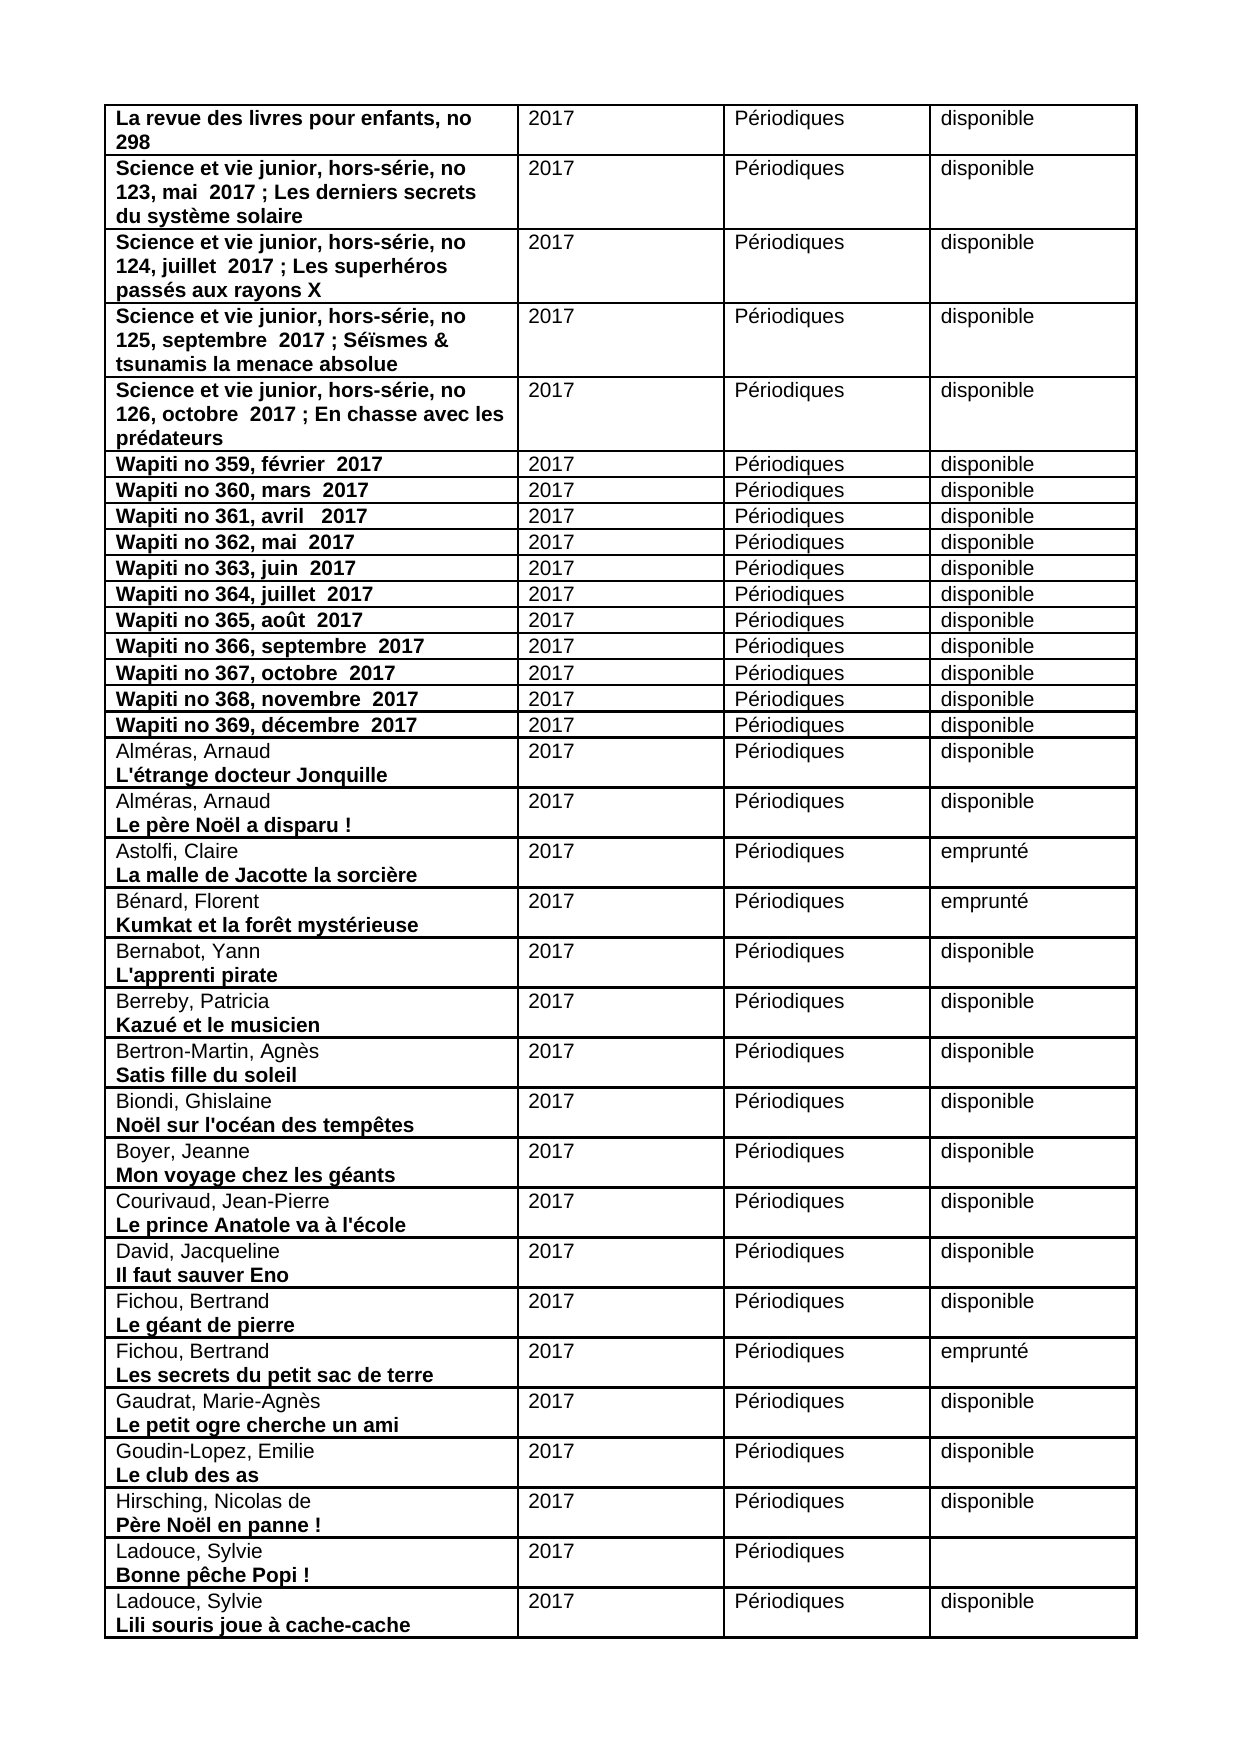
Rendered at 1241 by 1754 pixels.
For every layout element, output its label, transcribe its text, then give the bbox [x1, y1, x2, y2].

table_cell disponible [931, 452, 1135, 476]
table_cell Périodiques [725, 1589, 929, 1636]
table_cell disponible [931, 1489, 1135, 1536]
table_cell Périodiques [725, 530, 929, 554]
table_cell 2017 [519, 889, 723, 936]
table_cell Périodiques [725, 1489, 929, 1536]
table_cell 2017 [519, 1239, 723, 1286]
table_cell Périodiques [725, 1239, 929, 1286]
table_cell 2017 [519, 304, 723, 376]
table_cell Science et vie junior, hors-série, no 126, octobre 2017 ; En chasse avec les prédateurs [106, 378, 517, 450]
table_cell Périodiques [725, 634, 929, 658]
table_cell La revue des livres pour enfants, no 298 [106, 106, 517, 154]
table_cell Ladouce, Sylvie Lili souris joue à cache-cache [106, 1589, 517, 1636]
table_cell 2017 [519, 530, 723, 554]
table_cell disponible [931, 1289, 1135, 1336]
table_cell 2017 [519, 839, 723, 886]
table_cell disponible [931, 989, 1135, 1036]
table_cell Wapiti no 361, avril 2017 [106, 504, 517, 528]
table_cell 2017 [519, 1589, 723, 1636]
table_cell Science et vie junior, hors-série, no 125, septembre 2017 ; Séïsmes & tsunamis la menace absolue [106, 304, 517, 376]
table_cell disponible [931, 789, 1135, 836]
table_cell 2017 [519, 478, 723, 502]
table_cell 2017 [519, 1039, 723, 1086]
table_cell Périodiques [725, 1039, 929, 1086]
table_cell disponible [931, 713, 1135, 736]
table_cell Wapiti no 359, février 2017 [106, 452, 517, 476]
table_cell emprunté [931, 1339, 1135, 1386]
table_cell Wapiti no 365, août 2017 [106, 608, 517, 632]
table_cell Périodiques [725, 989, 929, 1036]
table_cell 2017 [519, 1189, 723, 1236]
table_cell disponible [931, 939, 1135, 986]
table_cell disponible [931, 230, 1135, 302]
table_cell 2017 [519, 156, 723, 228]
table_cell disponible [931, 106, 1135, 154]
table_cell Wapiti no 360, mars 2017 [106, 478, 517, 502]
table_cell disponible [931, 556, 1135, 580]
table_cell Science et vie junior, hors-série, no 123, mai 2017 ; Les derniers secrets du système solaire [106, 156, 517, 228]
table_cell Périodiques [725, 1539, 929, 1586]
table_cell 2017 [519, 1539, 723, 1586]
table_cell emprunté [931, 839, 1135, 886]
table_cell Gaudrat, Marie-Agnès Le petit ogre cherche un ami [106, 1389, 517, 1436]
table_cell 2017 [519, 582, 723, 606]
table_cell Wapiti no 363, juin 2017 [106, 556, 517, 580]
table_cell Périodiques [725, 789, 929, 836]
table_cell Périodiques [725, 452, 929, 476]
table_cell Périodiques [725, 378, 929, 450]
table_cell 2017 [519, 789, 723, 836]
table_cell Wapiti no 366, septembre 2017 [106, 634, 517, 658]
table_cell Wapiti no 364, juillet 2017 [106, 582, 517, 606]
table_cell Fichou, Bertrand Les secrets du petit sac de terre [106, 1339, 517, 1386]
table_cell Périodiques [725, 582, 929, 606]
table_cell Périodiques [725, 1189, 929, 1236]
table_cell Boyer, Jeanne Mon voyage chez les géants [106, 1139, 517, 1186]
table_cell disponible [931, 608, 1135, 632]
table_cell Wapiti no 362, mai 2017 [106, 530, 517, 554]
table_cell 2017 [519, 106, 723, 154]
table_cell [931, 1539, 1135, 1586]
table_cell Wapiti no 368, novembre 2017 [106, 686, 517, 710]
table_cell Périodiques [725, 713, 929, 736]
table_cell disponible [931, 1189, 1135, 1236]
table_cell 2017 [519, 504, 723, 528]
table_cell Fichou, Bertrand Le géant de pierre [106, 1289, 517, 1336]
table_cell Science et vie junior, hors-série, no 124, juillet 2017 ; Les superhéros passés aux rayons X [106, 230, 517, 302]
table_cell Périodiques [725, 939, 929, 986]
table_cell Périodiques [725, 230, 929, 302]
table_cell Périodiques [725, 739, 929, 786]
table_cell Astolfi, Claire La malle de Jacotte la sorcière [106, 839, 517, 886]
table_cell Périodiques [725, 1289, 929, 1336]
table_cell 2017 [519, 686, 723, 710]
table_cell 2017 [519, 660, 723, 684]
table_cell disponible [931, 1389, 1135, 1436]
table_cell disponible [931, 1589, 1135, 1636]
table_cell disponible [931, 1039, 1135, 1086]
table_cell Wapiti no 367, octobre 2017 [106, 660, 517, 684]
table_cell 2017 [519, 1139, 723, 1186]
table_cell Périodiques [725, 156, 929, 228]
table_cell 2017 [519, 1389, 723, 1436]
table_cell 2017 [519, 608, 723, 632]
table_cell disponible [931, 156, 1135, 228]
table_cell Bernabot, Yann L'apprenti pirate [106, 939, 517, 986]
table_cell Périodiques [725, 504, 929, 528]
table_cell 2017 [519, 1439, 723, 1486]
table_cell 2017 [519, 230, 723, 302]
table_cell 2017 [519, 1289, 723, 1336]
table_cell 2017 [519, 739, 723, 786]
table_cell disponible [931, 504, 1135, 528]
table_cell Périodiques [725, 556, 929, 580]
table_cell Biondi, Ghislaine Noël sur l'océan des tempêtes [106, 1089, 517, 1136]
table_cell 2017 [519, 378, 723, 450]
table_cell Périodiques [725, 608, 929, 632]
table_cell 2017 [519, 1339, 723, 1386]
table_cell Courivaud, Jean-Pierre Le prince Anatole va à l'école [106, 1189, 517, 1236]
table_cell Goudin-Lopez, Emilie Le club des as [106, 1439, 517, 1486]
table_cell Bertron-Martin, Agnès Satis fille du soleil [106, 1039, 517, 1086]
table_cell Alméras, Arnaud Le père Noël a disparu ! [106, 789, 517, 836]
table_cell Périodiques [725, 304, 929, 376]
table_cell 2017 [519, 1089, 723, 1136]
table_cell Périodiques [725, 478, 929, 502]
table_cell 2017 [519, 939, 723, 986]
table_cell emprunté [931, 889, 1135, 936]
table_cell Périodiques [725, 1389, 929, 1436]
table_cell Périodiques [725, 1339, 929, 1386]
table_cell 2017 [519, 713, 723, 736]
table_cell 2017 [519, 634, 723, 658]
table_cell disponible [931, 478, 1135, 502]
table_cell disponible [931, 739, 1135, 786]
table_cell 2017 [519, 1489, 723, 1536]
table_cell disponible [931, 1239, 1135, 1286]
table_cell Alméras, Arnaud L'étrange docteur Jonquille [106, 739, 517, 786]
table_cell disponible [931, 1139, 1135, 1186]
table_cell 2017 [519, 452, 723, 476]
table_cell disponible [931, 1089, 1135, 1136]
table_cell Périodiques [725, 1089, 929, 1136]
table_cell Périodiques [725, 106, 929, 154]
table_cell Périodiques [725, 889, 929, 936]
table_cell Ladouce, Sylvie Bonne pêche Popi ! [106, 1539, 517, 1586]
table_cell Périodiques [725, 686, 929, 710]
table_cell Périodiques [725, 660, 929, 684]
table_cell 2017 [519, 556, 723, 580]
table_cell Bénard, Florent Kumkat et la forêt mystérieuse [106, 889, 517, 936]
table_cell Périodiques [725, 1439, 929, 1486]
table_cell Périodiques [725, 1139, 929, 1186]
table_cell Périodiques [725, 839, 929, 886]
table_cell disponible [931, 1439, 1135, 1486]
table_cell disponible [931, 582, 1135, 606]
table_cell Berreby, Patricia Kazué et le musicien [106, 989, 517, 1036]
table_cell disponible [931, 530, 1135, 554]
table_cell 2017 [519, 989, 723, 1036]
table_cell disponible [931, 660, 1135, 684]
table_cell Hirsching, Nicolas de Père Noël en panne ! [106, 1489, 517, 1536]
table_cell disponible [931, 634, 1135, 658]
table_cell David, Jacqueline Il faut sauver Eno [106, 1239, 517, 1286]
table_cell disponible [931, 686, 1135, 710]
table_cell disponible [931, 304, 1135, 376]
table_cell disponible [931, 378, 1135, 450]
table_cell Wapiti no 369, décembre 2017 [106, 713, 517, 736]
